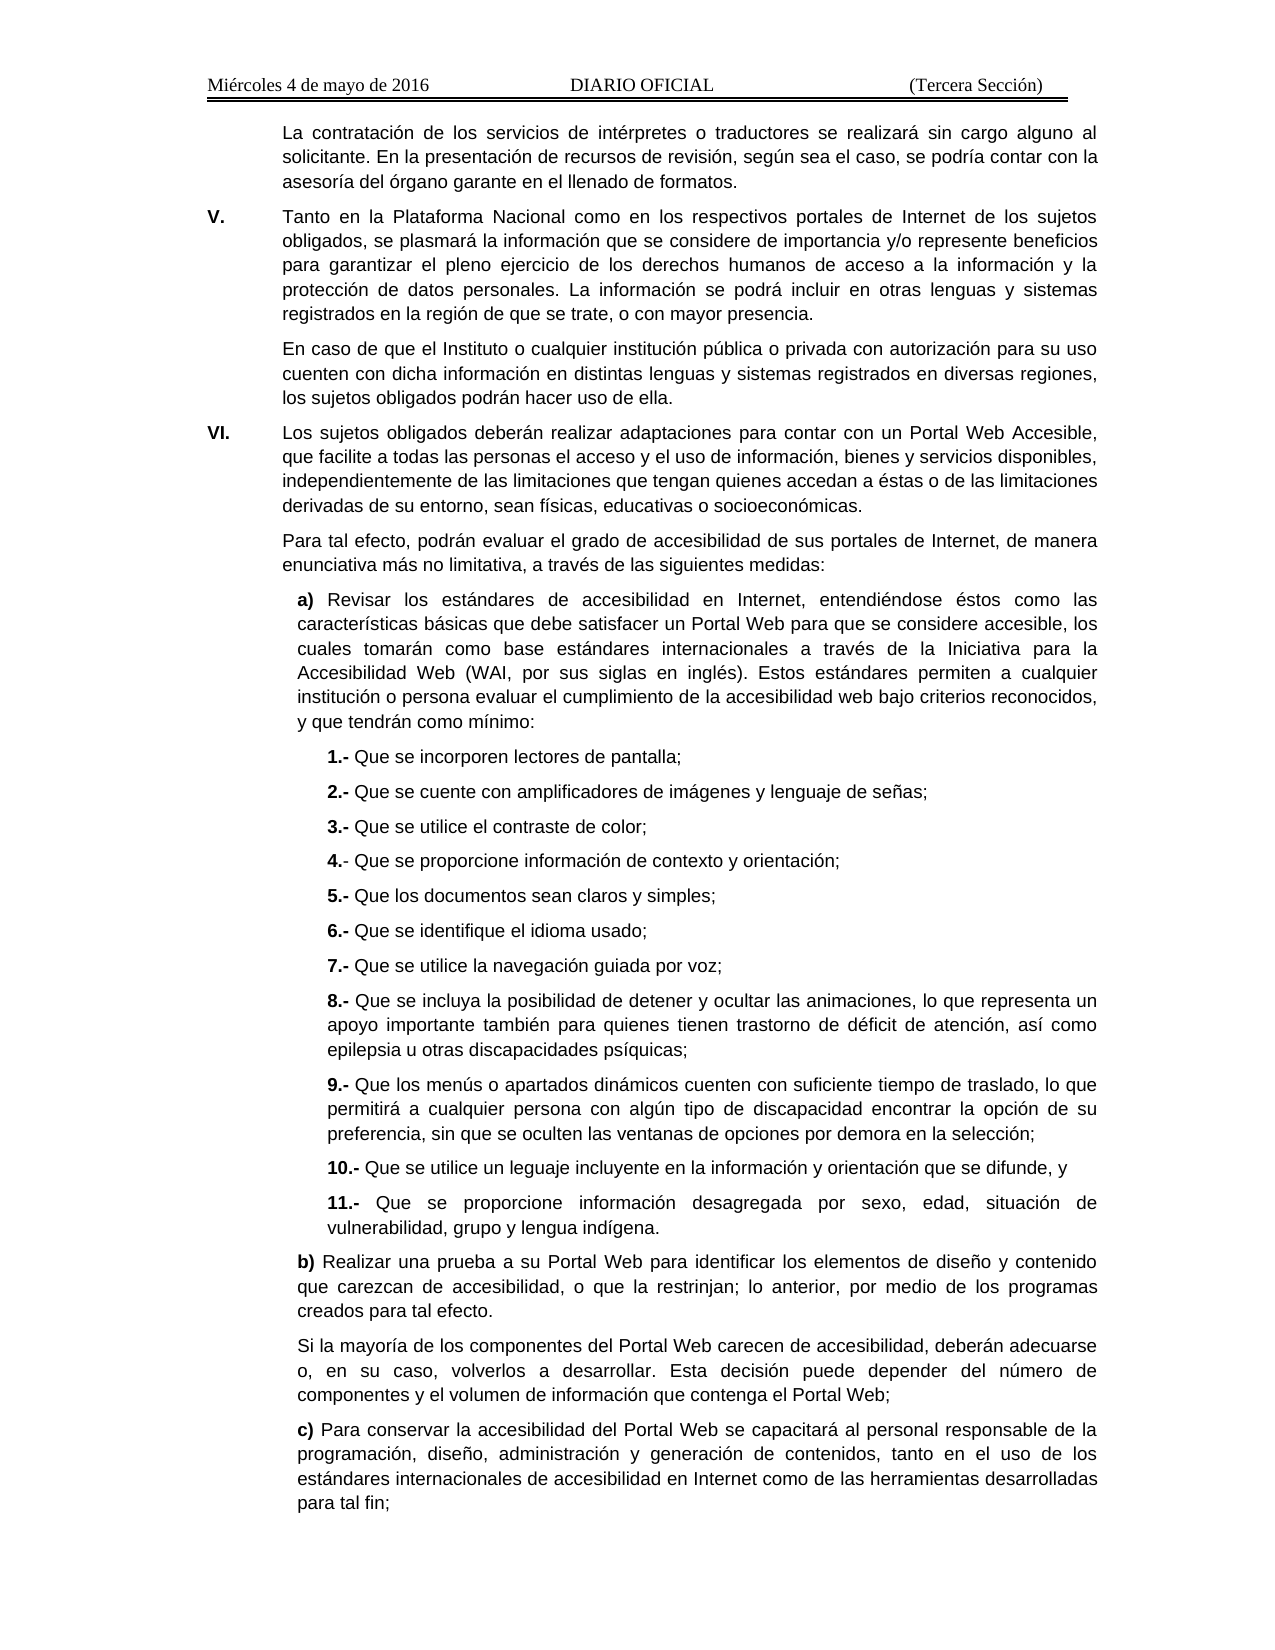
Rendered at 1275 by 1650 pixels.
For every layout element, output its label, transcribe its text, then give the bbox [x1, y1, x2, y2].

text 3.- Que se utilice el contraste de color; [327, 813, 1098, 838]
text 2.- Que se cuente con amplificadores de imágenes y lenguaje de señas; [327, 779, 1098, 803]
text 9.- Que los menús o apartados dinámicos cuenten con suficiente tiempo de traslado, lo que permitirá a cualquier persona con algún tipo de discapacidad encontrar la opción de su preferencia, sin que se oculten las ventanas de opciones por demora en la selección; [327, 1072, 1098, 1145]
text 5.- Que los documentos sean claros y simples; [327, 883, 1098, 908]
text 8.- Que se incluya la posibilidad de detener y ocultar las animaciones, lo que representa un apoyo importante también para quienes tienen trastorno de déficit de atención, así como epilepsia u otras discapacidades psíquicas; [327, 988, 1098, 1061]
text a) Revisar los estándares de accesibilidad en Internet, entendiéndose éstos como las características básicas que debe satisfacer un Portal Web para que se considere accesible, los cuales tomarán como base estándares internacionales a través de para (WAI, por sus siglas en inglés). Estos estándares permiten a cualquier institución o persona evaluar el cumplimiento de la accesibilidad web bajo criterios reconocidos, y que tendrán como mínimo: [297, 587, 1098, 733]
text Para tal efecto, podrán evaluar el grado de accesibilidad de sus portales de Internet, de manera enunciativa más no limitativa, a través de las siguientes medidas: [207, 528, 1098, 576]
text En caso de que el Instituto o cualquier institución pública o privada con autorización para su uso cuenten con dicha información en distintas lenguas y sistemas registrados en diversas regiones, los sujetos obligados podrán hacer uso de ella. [207, 336, 1098, 409]
text 4.- Que se proporcione información de contexto y orientación; [327, 848, 1098, 873]
text 11.- Que se proporcione información desagregada por sexo, edad, situación de vulnerabilidad, grupo y lengua indígena. [327, 1190, 1098, 1239]
text 1.- Que se incorporen lectores de pantalla; [327, 744, 1098, 768]
text 10.- Que se utilice un leguaje incluyente en la información y orientación que se difunde, y [327, 1155, 1098, 1180]
text c) Para conservar la accesibilidad del Portal Web se capacitará al personal responsable de la programación, diseño, administración y generación de contenidos, tanto en el uso de los estándares internacionales de accesibilidad en Internet como de las herramientas desarrolladas para tal fin; [297, 1417, 1098, 1514]
text VI. Los sujetos obligados deberán realizar adaptaciones para contar con un Portal Web Accesible, que facilite a todas las personas el acceso y el uso de información, bienes y servicios disponibles, independientemente de las limitaciones que tengan quienes accedan a éstas o de las limitaciones derivadas de su entorno, sean físicas, educativas o socioeconómicas. [207, 420, 1098, 517]
text 6.- Que se identifique el idioma usado; [327, 918, 1098, 943]
text 7.- Que se utilice la navegación guiada por voz; [327, 953, 1098, 977]
text Si la mayoría de los componentes del Portal Web carecen de accesibilidad, deberán adecuarse o, en su caso, volverlos a desarrollar. Esta decisión puede depender del número de componentes y el volumen de información que contenga el Portal Web; [297, 1333, 1098, 1406]
text La contratación de los servicios de intérpretes o traductores se realizará sin cargo alguno al solicitante. En la presentación de recursos de revisión, según sea el caso, se podría contar con la asesoría del órgano garante en el llenado de formatos. [207, 120, 1098, 193]
text V. Tanto en como en los respectivos portales de Internet de los sujetos obligados, se plasmará la información que se considere de importancia y/o represente beneficios para garantizar el pleno ejercicio de los derechos humanos de acceso a la información y la protección de datos personales. La información se podrá incluir en otras lenguas y sistemas registrados en la región de que se trate, o con mayor presencia. [207, 204, 1098, 326]
text b) Realizar una prueba a su Portal Web para identificar los elementos de diseño y contenido que carezcan de accesibilidad, o que la restrinjan; lo anterior, por medio de los programas creados para tal efecto. [297, 1249, 1098, 1323]
